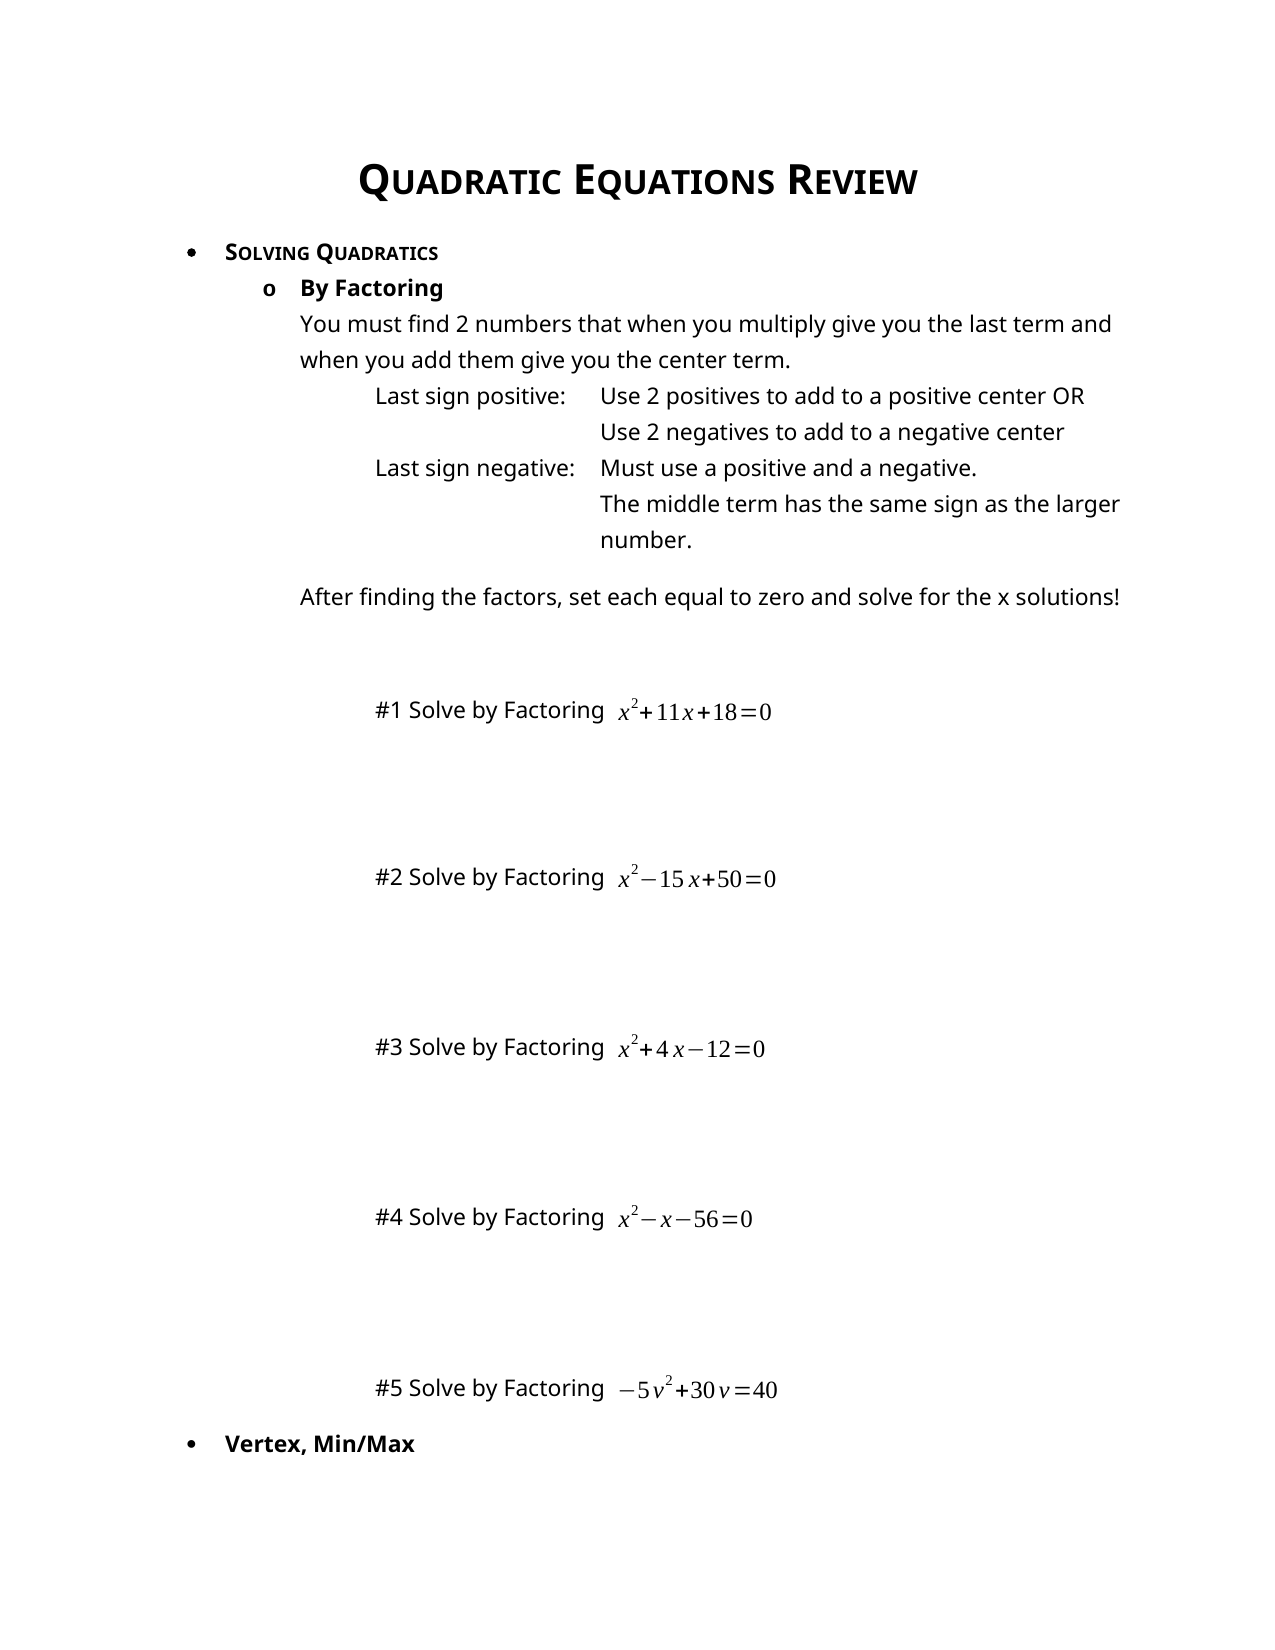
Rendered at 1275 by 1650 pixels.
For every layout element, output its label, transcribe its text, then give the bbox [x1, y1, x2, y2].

list Last sign positive: Use 2 positives to add to a positive center OR [300, 380, 1125, 411]
text Quadratic Equations Review [150, 150, 1125, 207]
text #4 Solve by Factoring [150, 1201, 1125, 1232]
list Use 2 negatives to add to a negative center [300, 416, 1125, 447]
list Last sign negative: Must use a positive and a negative. [300, 452, 1125, 483]
list You must find 2 numbers that when you multiply give you the last term and when you add them give you the center term. [300, 308, 1125, 375]
list The middle term has the same sign as the larger number. [600, 488, 1125, 555]
list Vertex, Min/Max [187, 1428, 1125, 1459]
text #3 Solve by Factoring [150, 1031, 1125, 1062]
list By Factoring [262, 272, 1125, 303]
text #1 Solve by Factoring [150, 694, 1125, 725]
text After finding the factors, set each equal to zero and solve for the x solutions! [300, 580, 1125, 612]
text #2 Solve by Factoring [150, 861, 1125, 892]
text #5 Solve by Factoring [150, 1371, 1125, 1403]
list Solving Quadratics [187, 236, 1125, 267]
